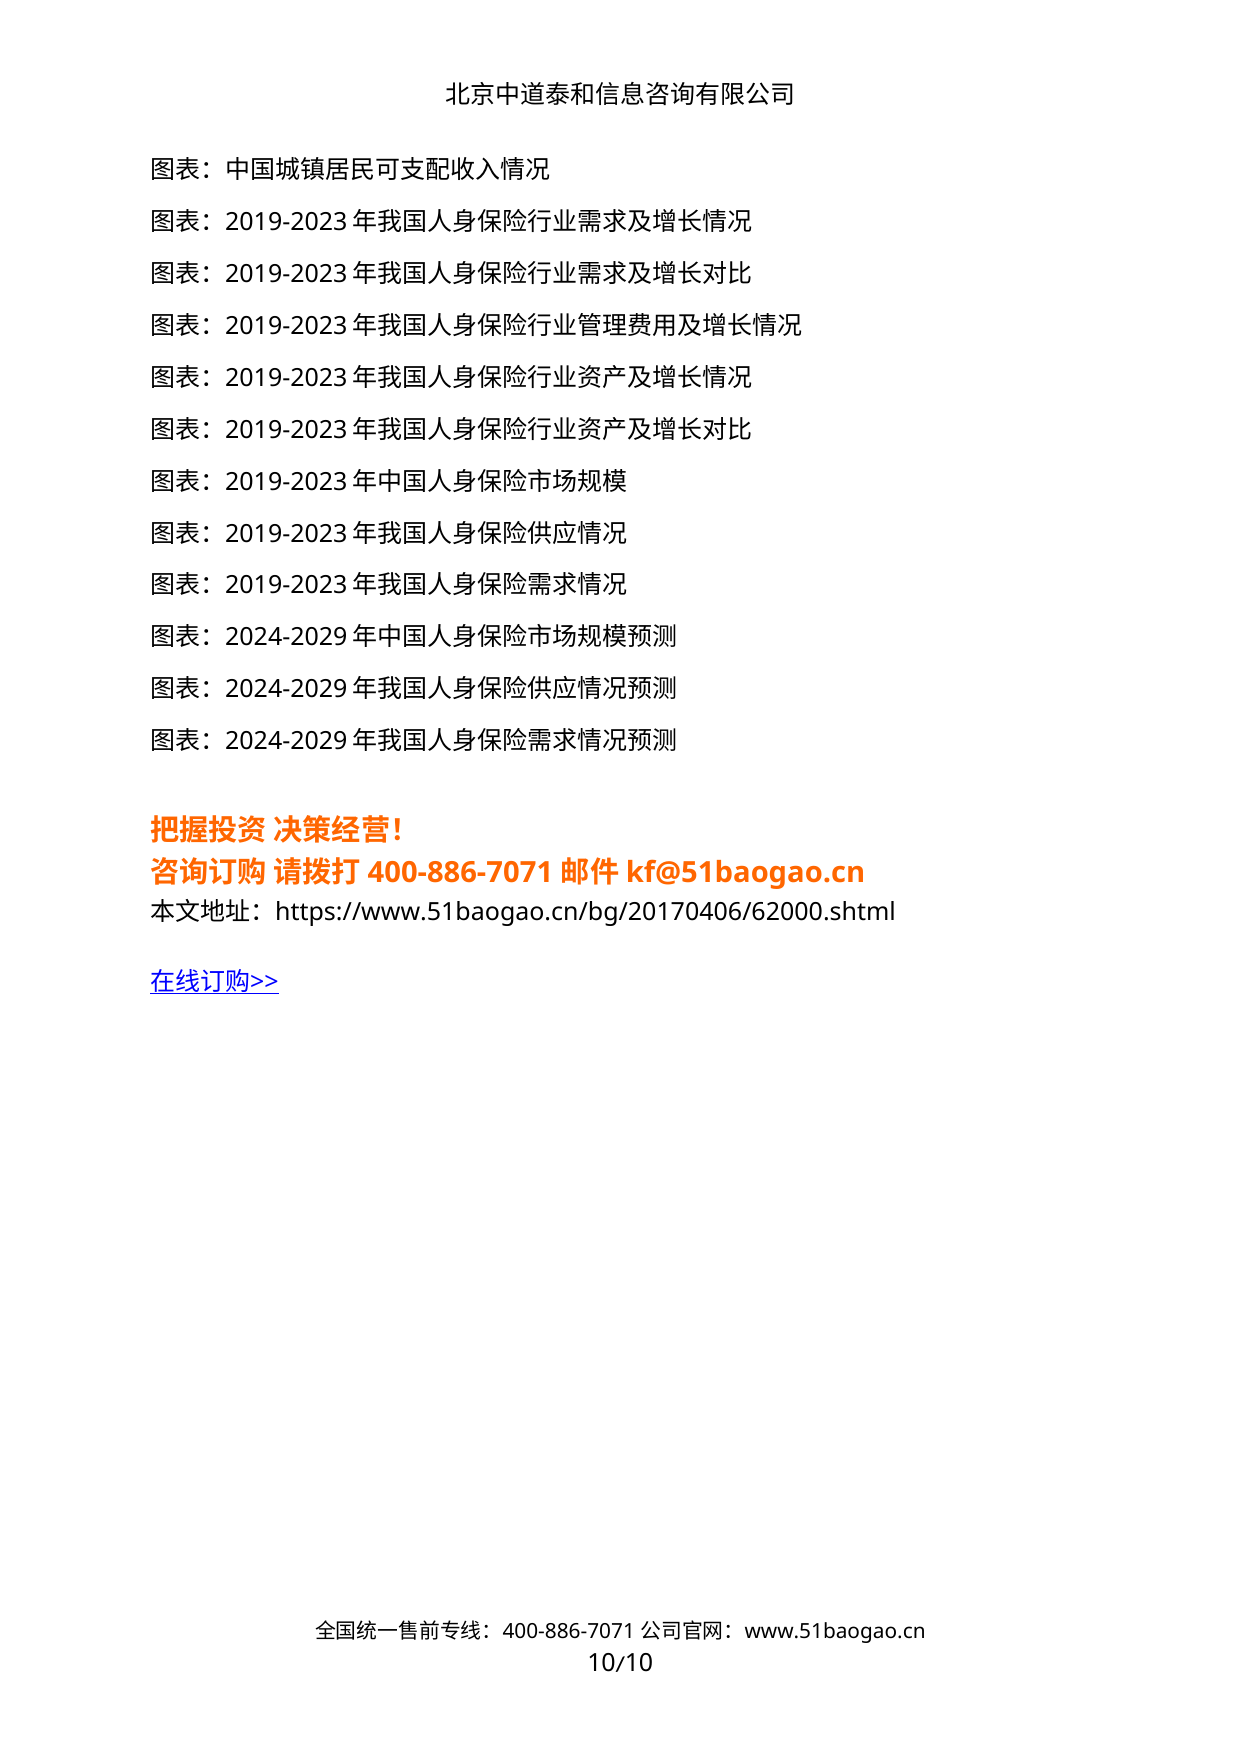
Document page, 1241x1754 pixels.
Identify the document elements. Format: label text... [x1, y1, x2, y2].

text 图表：中国城镇居民可支配收入情况 [150, 150, 1090, 186]
text 图表：2019-2023年我国人身保险行业管理费用及增长情况 [150, 306, 1090, 342]
text 图表：2019-2023年中国人身保险市场规模 [150, 461, 1090, 497]
text 图表：2024-2029年我国人身保险供应情况预测 [150, 669, 1090, 705]
text 图表：2019-2023年我国人身保险行业需求及增长对比 [150, 254, 1090, 290]
text 图表：2019-2023年我国人身保险行业需求及增长情况 [150, 202, 1090, 238]
text 图表：2024-2029年中国人身保险市场规模预测 [150, 617, 1090, 653]
text 把握投资 决策经营！咨询订购 请拨打 400-886-7071 邮件 kf@51baogao.cn本文地址：https://www.51baogao.cn/bg/20170406/62000.shtml [150, 772, 1090, 927]
text 图表：2019-2023年我国人身保险行业资产及增长情况 [150, 357, 1090, 394]
text 图表：2019-2023年我国人身保险供应情况 [150, 513, 1090, 549]
text 图表：2024-2029年我国人身保险需求情况预测 [150, 721, 1090, 757]
text 图表：2019-2023年我国人身保险行业资产及增长对比 [150, 409, 1090, 446]
text 图表：2019-2023年我国人身保险需求情况 [150, 565, 1090, 601]
text 在线订购>> [150, 927, 1090, 998]
